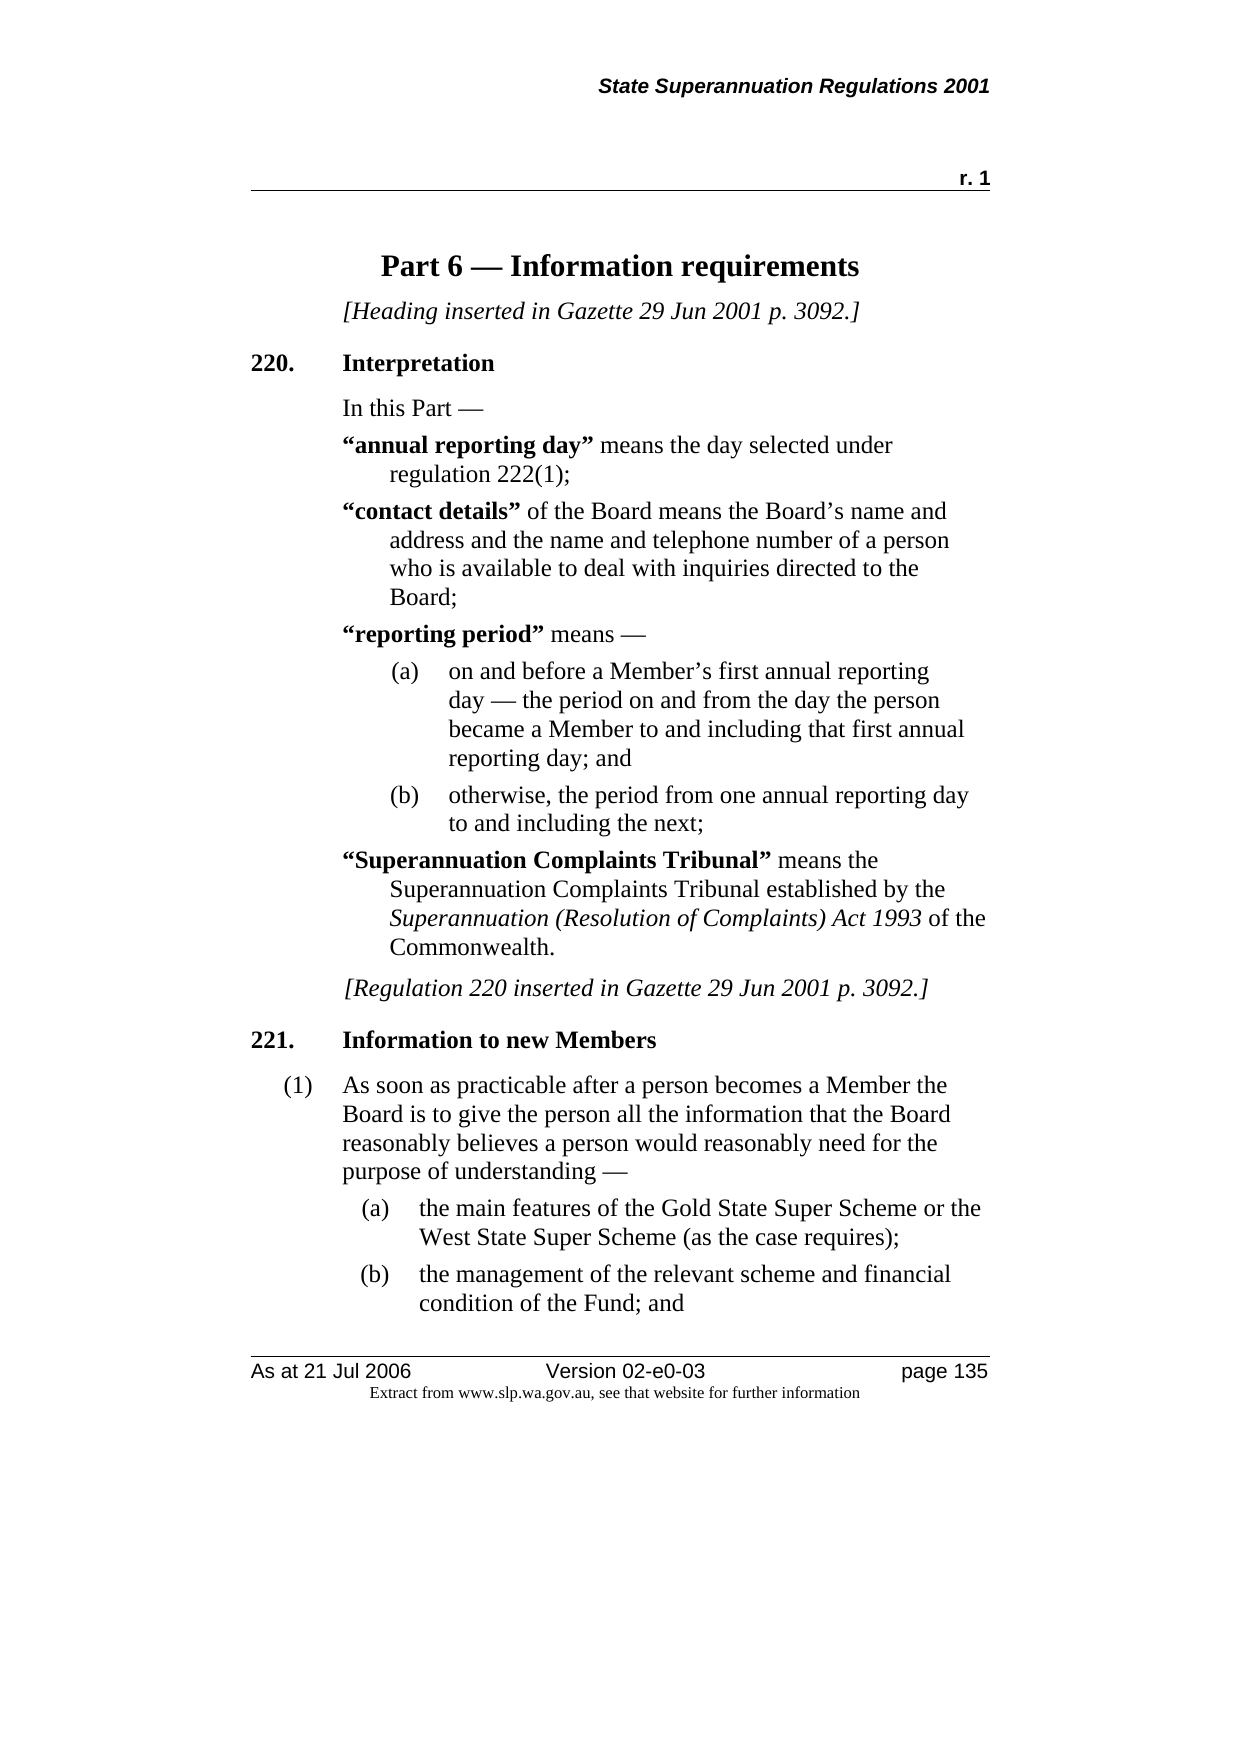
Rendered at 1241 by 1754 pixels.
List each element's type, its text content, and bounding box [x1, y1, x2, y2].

text (a) the main features of the Gold State Super Scheme or the West State Super Scheme (as the case requires); [251, 1193, 990, 1251]
subtitle 220. Interpretation [251, 348, 990, 376]
subtitle 221. Information to new Members [251, 1025, 990, 1053]
text “annual reporting day” means the day selected under regulation 222(1); [251, 430, 990, 488]
text (1) As soon as practicable after a person becomes a Member the Board is to give the person all the information that the Board reasonably believes a person would reasonably need for the purpose of understanding — [251, 1070, 990, 1185]
text (a) on and before a Member’s first annual reporting day — the period on and from the day the person became a Member to and including that first annual reporting day; and [251, 656, 990, 771]
text (b) the management of the relevant scheme and financial condition of the Fund; and [251, 1259, 990, 1317]
text [Regulation 220 inserted in Gazette 29 Jun 2001 p. 3092.] [251, 973, 990, 1002]
text “Superannuation Complaints Tribunal” means the Superannuation Complaints Tribunal established by the Superannuation (Resolution of Complaints) Act 1993 of the Commonwealth. [251, 846, 990, 961]
text “reporting period” means — [251, 619, 990, 648]
text “contact details” of the Board means the Board’s name and address and the name and telephone number of a person who is available to deal with inquiries directed to the Board; [251, 496, 990, 611]
subtitle Part 6 — Information requirements [251, 247, 990, 283]
text In this Part — [251, 393, 990, 422]
text (b) otherwise, the period from one annual reporting day to and including the next; [251, 780, 990, 837]
subtitle [Heading inserted in Gazette 29 Jun 2001 p. 3092.] [251, 296, 990, 325]
